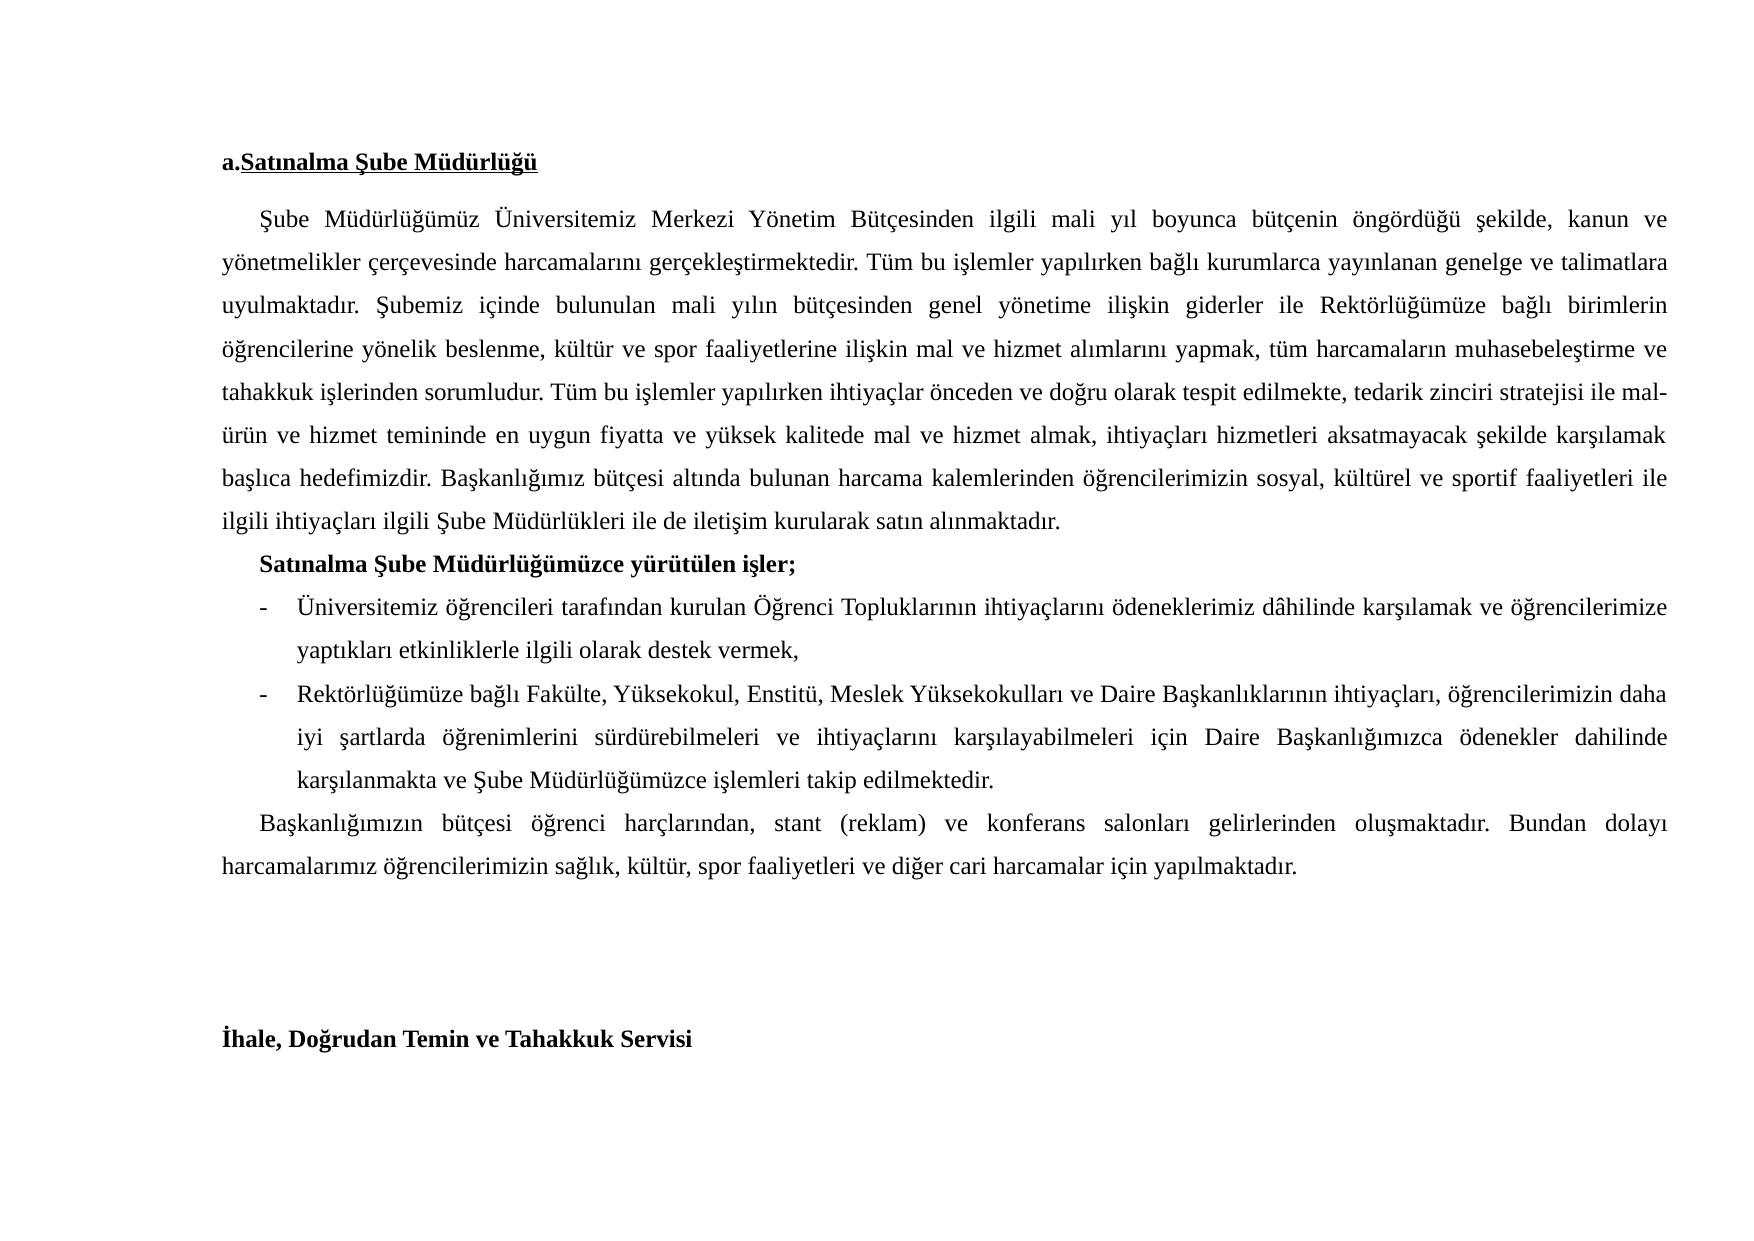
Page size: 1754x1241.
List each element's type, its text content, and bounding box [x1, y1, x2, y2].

text Şube Müdürlüğümüz Üniversitemiz Merkezi Yönetim Bütçesinden ilgili mali yıl boyunca bütçenin öngördüğü şekilde, kanun ve yönetmelikler çerçevesinde harcamalarını gerçekleştirmektedir. Tüm bu işlemler yapılırken bağlı kurumlarca yayınlanan genelge ve talimatlara uyulmaktadır. Şubemiz içinde bulunulan mali yılın bütçesinden genel yönetime ilişkin giderler ile Rektörlüğümüze bağlı birimlerin öğrencilerine yönelik beslenme, kültür ve spor faaliyetlerine ilişkin mal ve hizmet alımlarını yapmak, tüm harcamaların muhasebeleştirme ve tahakkuk işlerinden sorumludur. Tüm bu işlemler yapılırken ihtiyaçlar önceden ve doğru olarak tespit edilmekte, tedarik zinciri stratejisi ile mal-ürün ve hizmet temininde en uygun fiyatta ve yüksek kalitede mal ve hizmet almak, ihtiyaçları hizmetleri aksatmayacak şekilde karşılamak başlıca hedefimizdir. Başkanlığımız bütçesi altında bulunan harcama kalemlerinden öğrencilerimizin sosyal, kültürel ve sportif faaliyetleri ile ilgili ihtiyaçları ilgili Şube Müdürlükleri ile de iletişim kurularak satın alınmaktadır. [222, 204, 1668, 535]
text Satınalma Şube Müdürlüğümüzce yürütülen işler; [222, 549, 1668, 578]
text İhale, Doğrudan Temin ve Tahakkuk Servisi [222, 1024, 1668, 1052]
text a.Satınalma Şube Müdürlüğü [222, 147, 1668, 176]
list Rektörlüğümüze bağlı Fakülte, Yüksekokul, Enstitü, Meslek Yüksekokulları ve Daire Başkanlıklarının ihtiyaçları, öğrencilerimizin daha iyi şartlarda öğrenimlerini sürdürebilmeleri ve ihtiyaçlarını karşılayabilmeleri için Daire Başkanlığımızca ödenekler dahilinde karşılanmakta ve Şube Müdürlüğümüzce işlemleri takip edilmektedir. [259, 679, 1668, 794]
text Başkanlığımızın bütçesi öğrenci harçlarından, stant (reklam) ve konferans salonları gelirlerinden oluşmaktadır. Bundan dolayı harcamalarımız öğrencilerimizin sağlık, kültür, spor faaliyetleri ve diğer cari harcamalar için yapılmaktadır. [222, 808, 1668, 880]
list Üniversitemiz öğrencileri tarafından kurulan Öğrenci Topluklarının ihtiyaçlarını ödeneklerimiz dâhilinde karşılamak ve öğrencilerimize yaptıkları etkinliklerle ilgili olarak destek vermek, [259, 592, 1668, 664]
